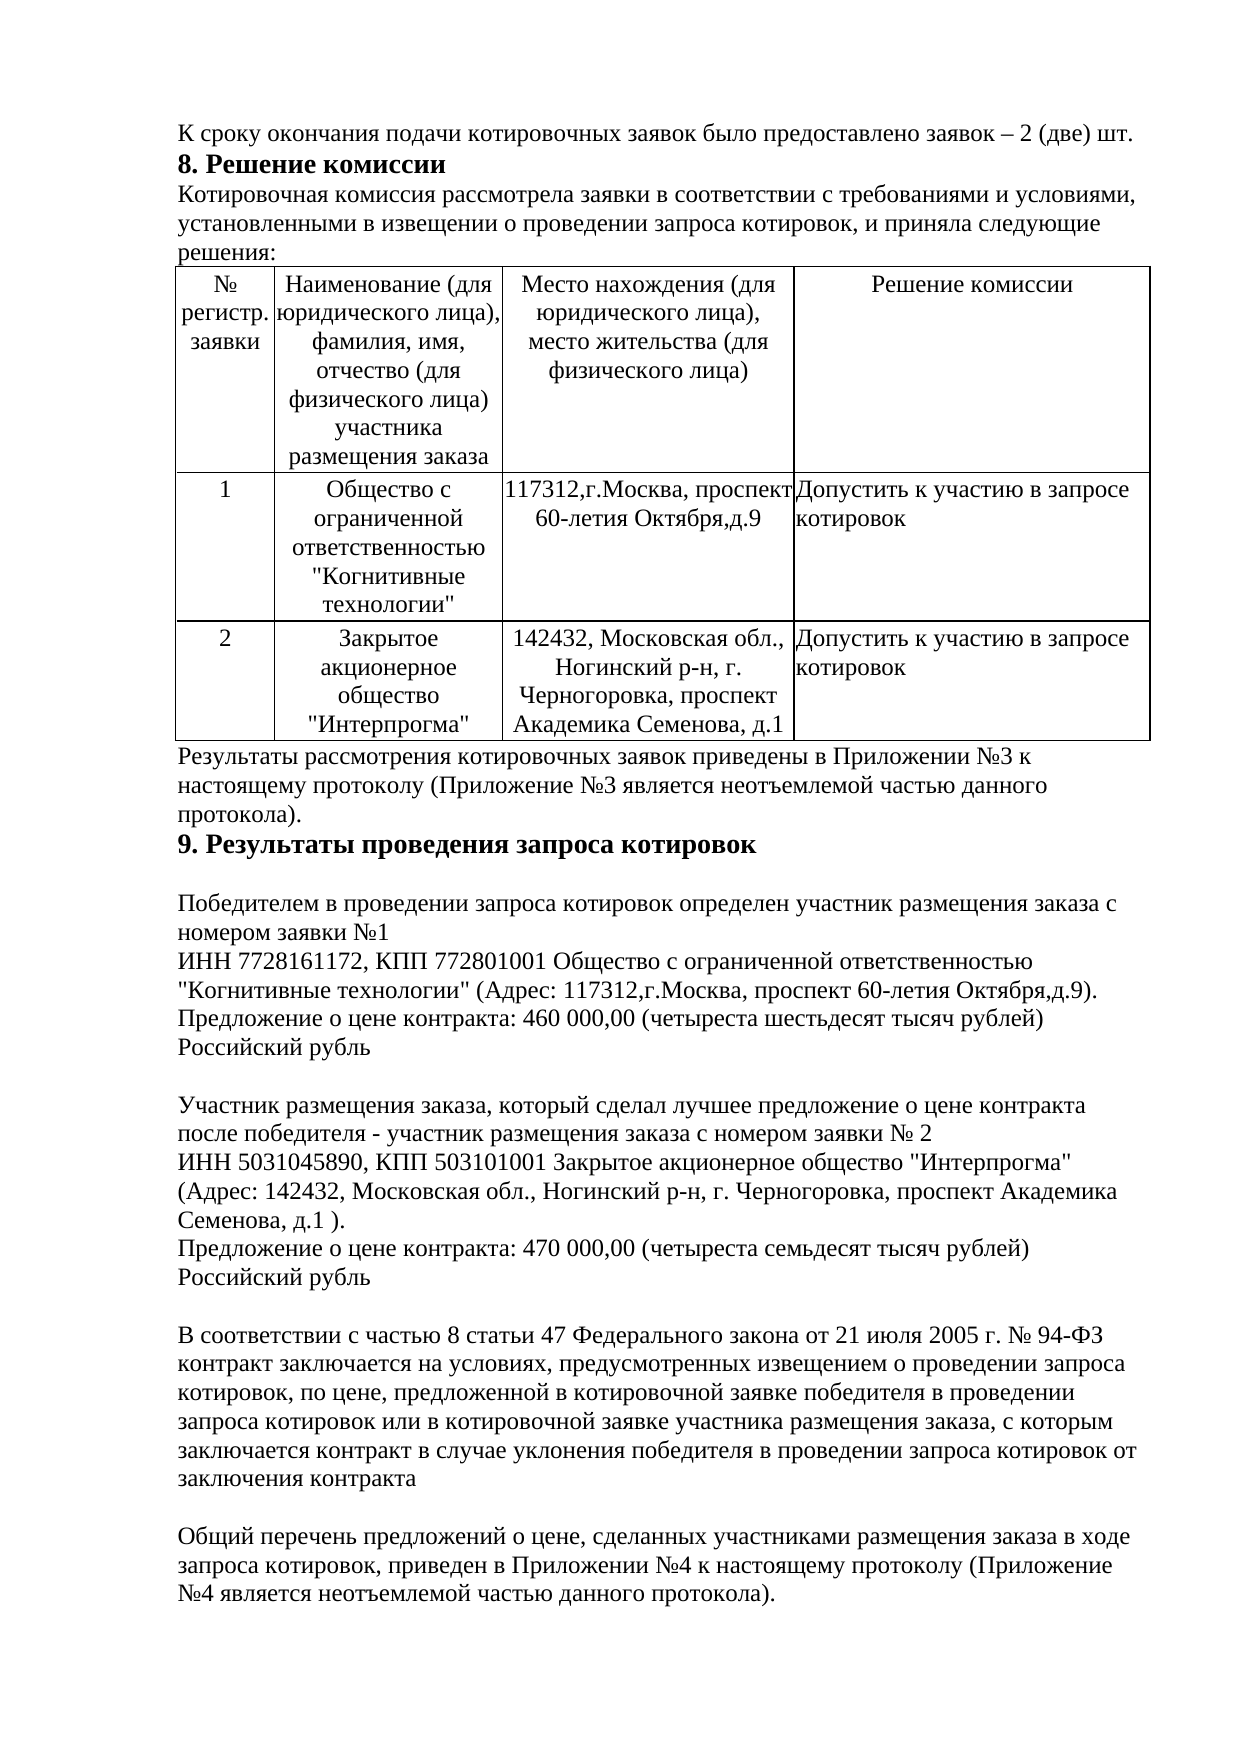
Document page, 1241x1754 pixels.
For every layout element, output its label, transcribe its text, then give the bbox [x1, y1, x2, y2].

table_header Наименование (для юридического лица), фамилия, имя, отчество (для физического лица) участника размещения заказа [275, 267, 502, 471]
table_header № регистр. заявки [176, 267, 274, 471]
table_cell Закрытое акционерное общество "Интерпрогма" [275, 622, 502, 739]
table_header Место нахождения (для юридического лица), место жительства (для физического лица) [503, 267, 793, 471]
table_cell 117312,г.Москва, проспект 60-летия Октября,д.9 [503, 473, 793, 620]
table_cell 1 [176, 473, 274, 620]
text 8. Решение комиссии [177, 147, 1152, 179]
text Победителем в проведении запроса котировок определен участник размещения заказа с номером заявки №1 ИНН 7728161172, КПП 772801001 Общество с ограниченной ответственностью "Когнитивные технологии" (Адрес: 117312,г.Москва, проспект 60-летия Октября,д.9). Предложение о цене контракта: 460 000,00 (четыреста шестьдесят тысяч рублей) Российский рубль Участник размещения заказа, который сделал лучшее предложение о цене контракта после победителя - участник размещения заказа с номером заявки № 2 ИНН 5031045890, КПП 503101001 Закрытое акционерное общество "Интерпрогма" (Адрес: 142432, Московская обл., Ногинский р-н, г. Черногоровка, проспект Академика Семенова, д.1 ). Предложение о цене контракта: 470 000,00 (четыреста семьдесят тысяч рублей) Российский рубль В соответствии с частью 8 статьи 47 Федерального закона от 21 июля 2005 г. № 94-ФЗ контракт заключается на условиях, предусмотренных извещением о проведении запроса котировок, по цене, предложенной в котировочной заявке победителя в проведении запроса котировок или в котировочной заявке участника размещения заказа, с которым заключается контракт в случае уклонения победителя в проведении запроса котировок от заключения контракта Общий перечень предложений о цене, сделанных участниками размещения заказа в ходе запроса котировок, приведен в Приложении №4 к настоящему протоколу (Приложение №4 является неотъемлемой частью данного протокола). [177, 860, 1152, 1607]
table_cell 2 [176, 621, 274, 739]
table_cell Допустить к участию в запросе котировок [795, 622, 1149, 739]
text Котировочная комиссия рассмотрела заявки в соответствии с требованиями и условиями, установленными в извещении о проведении запроса котировок, и приняла следующие решения: [177, 179, 1152, 266]
table_cell Допустить к участию в запросе котировок [795, 473, 1149, 620]
table_cell 142432, Московская обл., Ногинский р-н, г. Черногоровка, проспект Академика Семенова, д.1 [503, 622, 793, 739]
text Результаты рассмотрения котировочных заявок приведены в Приложении №3 к настоящему протоколу (Приложение №3 является неотъемлемой частью данного протокола). [177, 741, 1152, 827]
text 9. Результаты проведения запроса котировок [177, 827, 1152, 860]
text К сроку окончания подачи котировочных заявок было предоставлено заявок – 2 (две) шт. [177, 118, 1152, 147]
table_header Решение комиссии [795, 267, 1149, 471]
table_cell Общество с ограниченной ответственностью "Когнитивные технологии" [275, 473, 502, 620]
